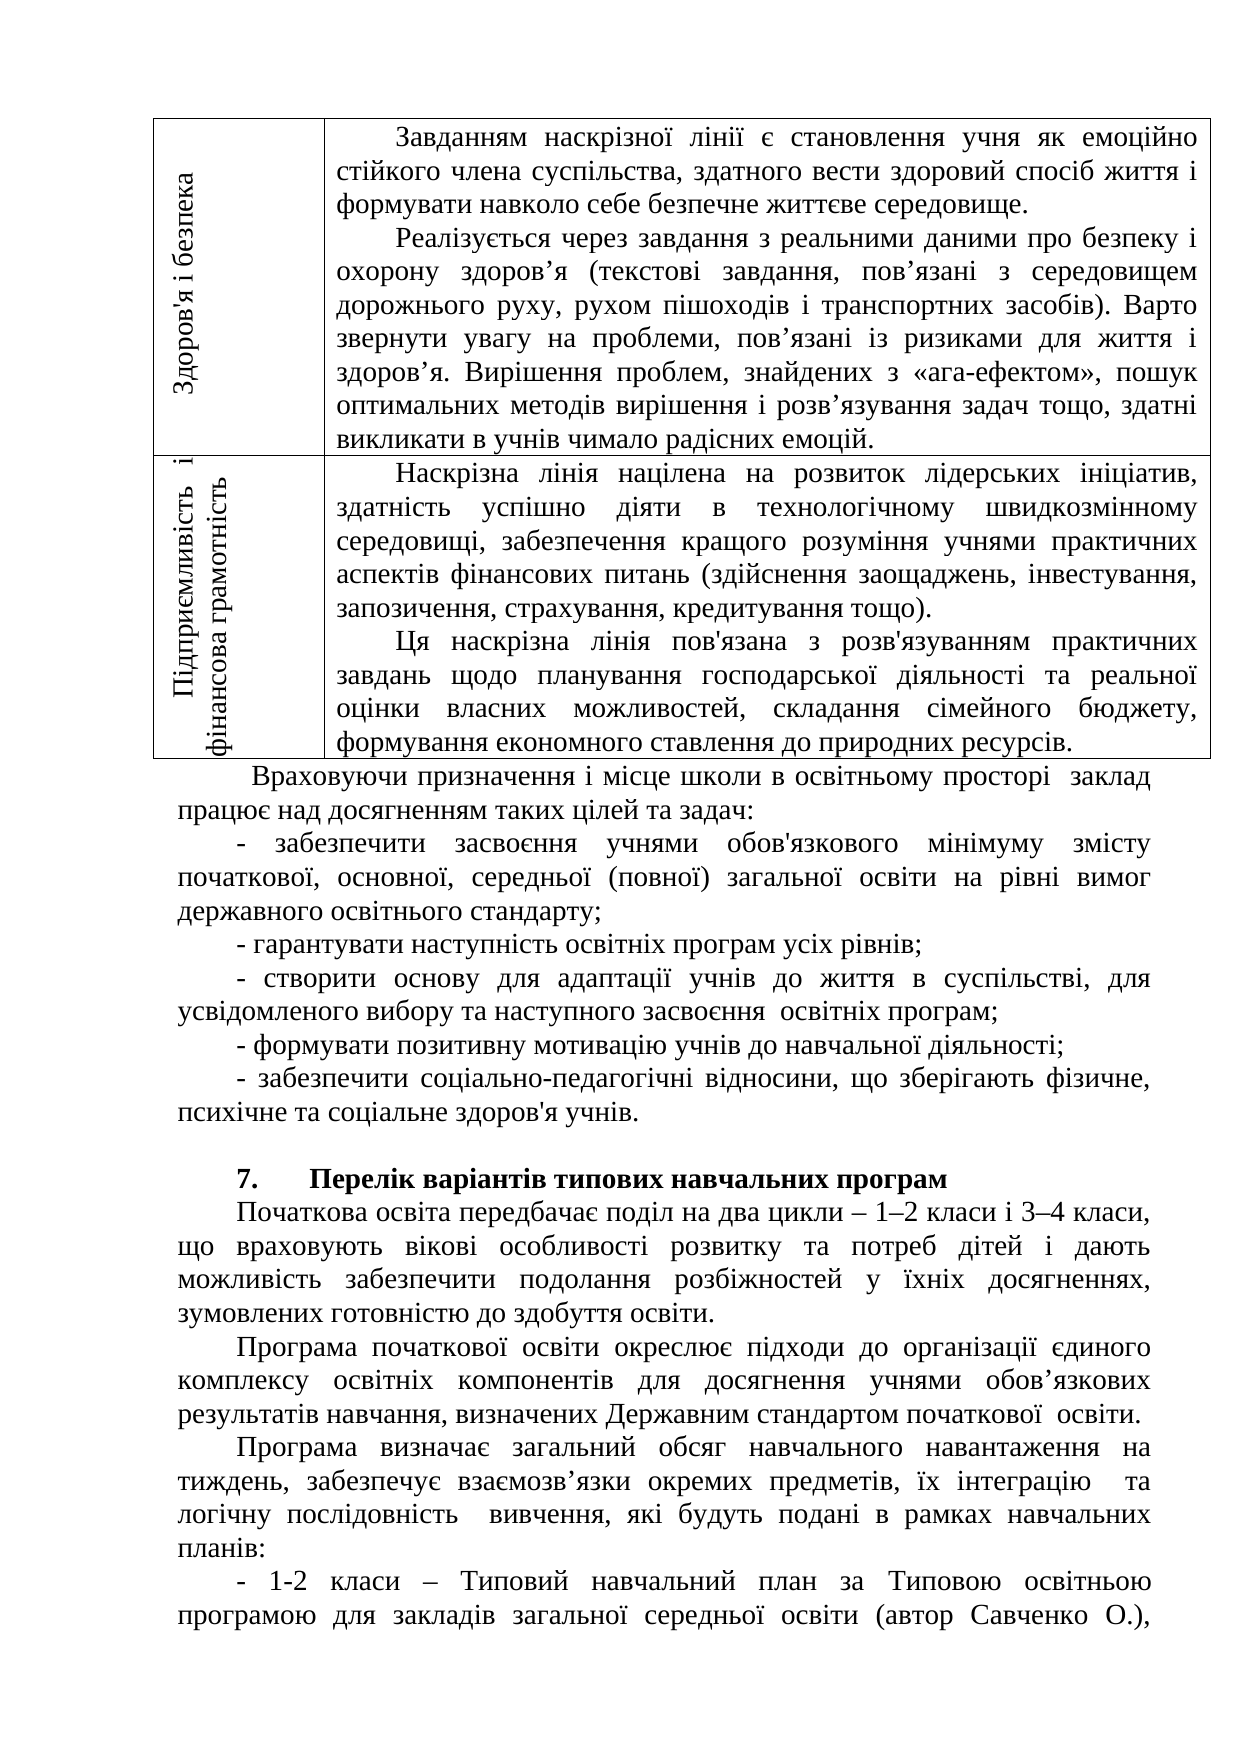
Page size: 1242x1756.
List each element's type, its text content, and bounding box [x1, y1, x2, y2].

text Програма визначає загальний обсяг навчального навантаження на тиждень, забезпечує взаємозв’язки окремих предметів, їх інтеграцію та логічну послідовність вивчення, які будуть подані в рамках навчальних планів: [177, 1429, 1152, 1563]
text - гарантувати наступність освітніх програм усіх рівнів; [177, 926, 1152, 960]
table_cell Завданням наскрізної лінії є становлення учня як емоційно стійкого члена суспільства, здатного вести здоровий спосіб життя і формувати навколо себе безпечне життєве середовище. Реалізується через завдання з реальними даними про безпеку і охорону здоров’я (текстові завдання, пов’язані з середовищем дорожнього руху, рухом пішоходів і транспортних засобів). Варто звернути увагу на проблеми, пов’язані із ризиками для життя і здоров’я. Вирішення проблем, знайдених з «ага-ефектом», пошук оптимальних методів вирішення і розв’язування задач тощо, здатні викликати в учнів чимало радісних емоцій. [325, 119, 1210, 454]
text - забезпечити соціально-педагогічні відносини, що зберігають фізичне, психічне та соціальне здоров'я учнів. [177, 1060, 1152, 1127]
text - формувати позитивну мотивацію учнів до навчальної діяльності; [177, 1027, 1152, 1060]
table_cell Наскрізна лінія націлена на розвиток лідерських ініціатив, здатність успішно діяти в технологічному швидкозмінному середовищі, забезпечення кращого розуміння учнями практичних аспектів фінансових питань (здійснення заощаджень, інвестування, запозичення, страхування, кредитування тощо). Ця наскрізна лінія пов'язана з розв'язуванням практичних завдань щодо планування господарської діяльності та реальної оцінки власних можливостей, складання сімейного бюджету, формування економного ставлення до природних ресурсів. [932, 456, 1210, 757]
table_cell Підприємливість і фінансова грамотність [154, 456, 324, 757]
text 7. Перелік варіантів типових навчальних програм [177, 1161, 1152, 1194]
text Початкова освіта передбачає поділ на два цикли – 1–2 класи і 3–4 класи, що враховують вікові особливості розвитку та потреб дітей і дають можливість забезпечити подолання розбіжностей у їхніх досягненнях, зумовлених готовністю до здобуття освіти. [177, 1194, 1152, 1329]
text - забезпечити засвоєння учнями обов'язкового мінімуму змісту початкової, основної, середньої (повної) загальної освіти на рівні вимог державного освітнього стандарту; [177, 826, 1152, 926]
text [177, 1563, 1152, 1631]
table_cell Здоров'я і безпека [154, 119, 324, 454]
text Враховуючи призначення і місце школи в освітньому просторі заклад працює над досягненням таких цілей та задач: [177, 759, 1152, 826]
text - створити основу для адаптації учнів до життя в суспільстві, для усвідомленого вибору та наступного засвоєння освітніх програм; [177, 960, 1152, 1027]
text Програма початкової освіти окреслює підходи до організації єдиного комплексу освітніх компонентів для досягнення учнями обов’язкових результатів навчання, визначених Державним стандартом початкової освіти. [177, 1329, 1152, 1429]
